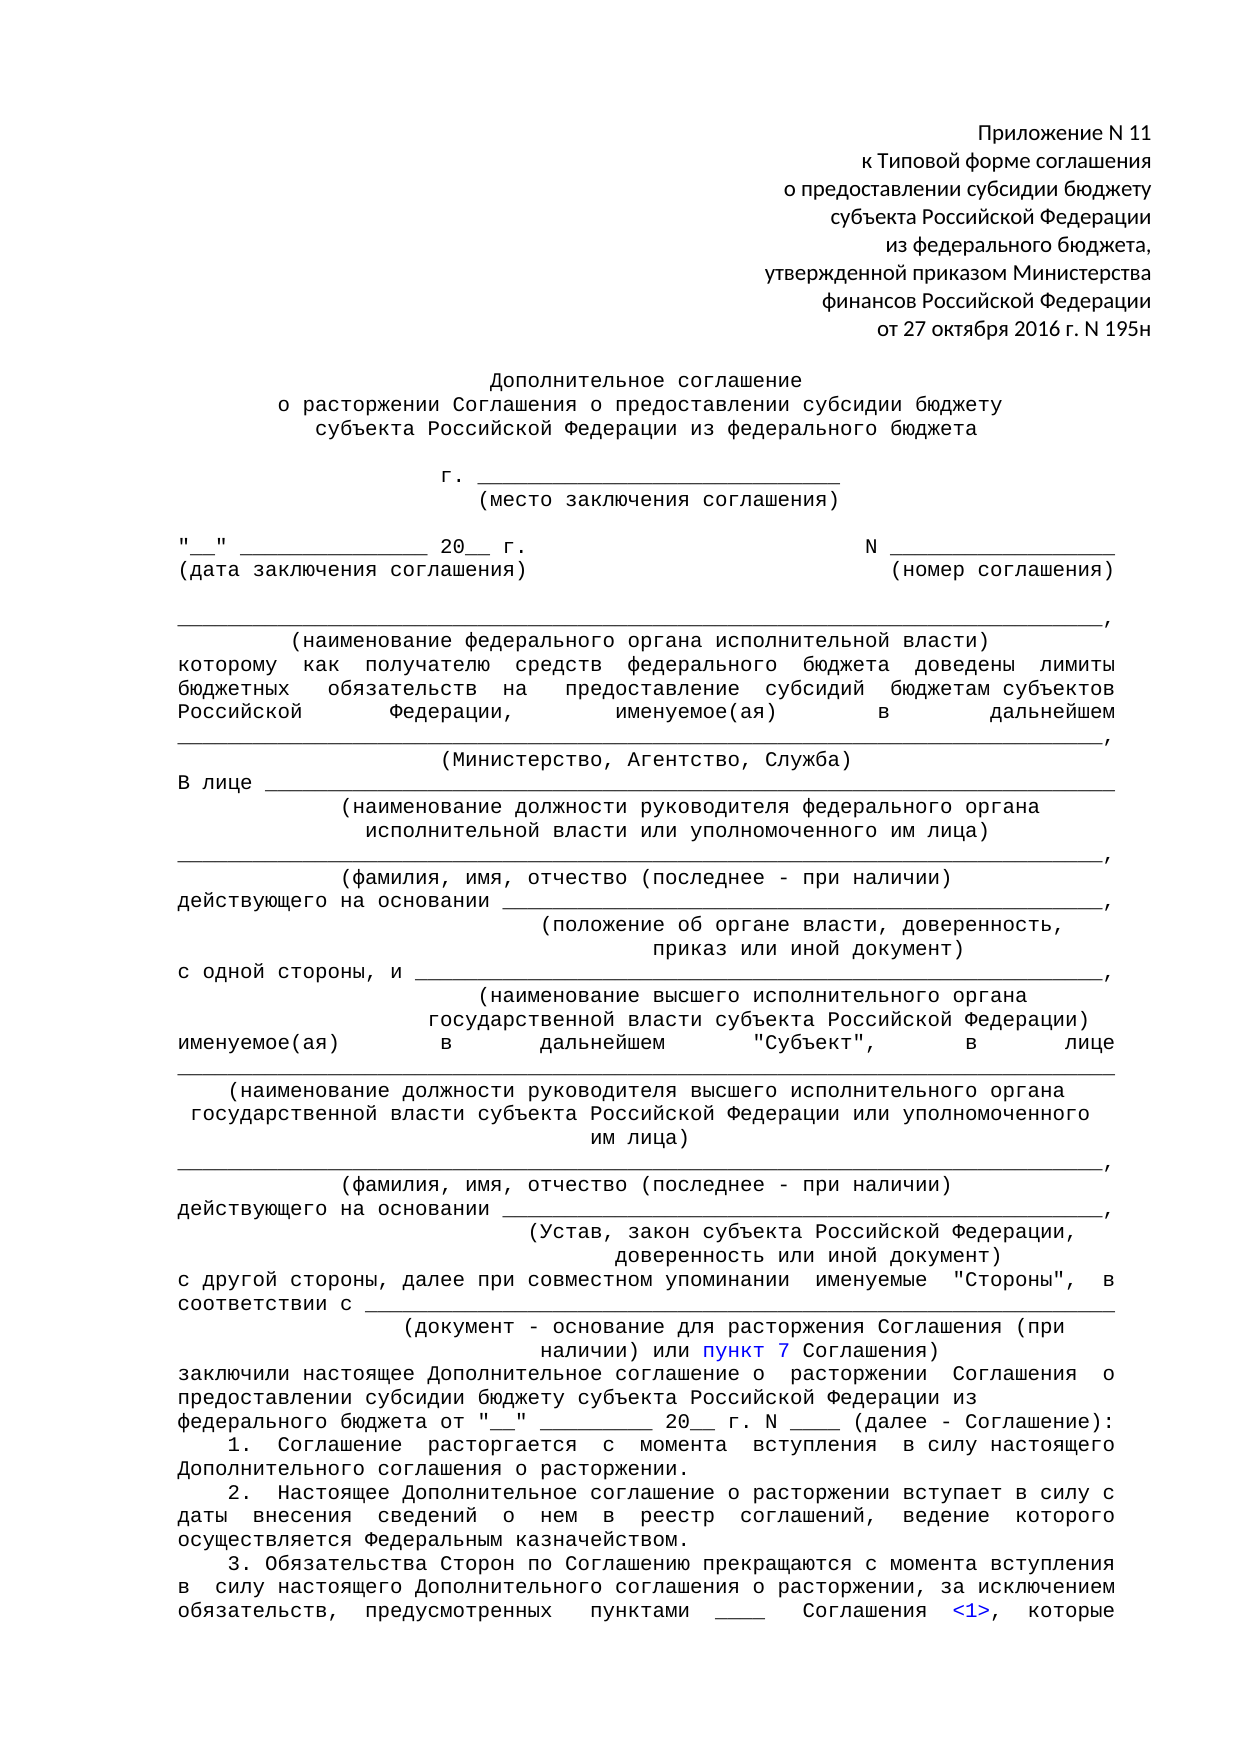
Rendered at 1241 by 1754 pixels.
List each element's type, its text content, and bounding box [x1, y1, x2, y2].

text (наименование высшего исполнительного органа [177, 985, 1152, 1009]
text даты внесения сведений о нем в реестр соглашений, ведение которого [177, 1505, 1152, 1529]
text (документ - основание для расторжения Соглашения (при [177, 1316, 1152, 1340]
text __________________________________________________________________________, [177, 843, 1152, 867]
text государственной власти субъекта Российской Федерации) [177, 1009, 1152, 1032]
text (наименование должности руководителя федерального органа [177, 796, 1152, 819]
text (дата заключения соглашения) (номер соглашения) [177, 559, 1152, 583]
text (наименование должности руководителя высшего исполнительного органа [177, 1080, 1152, 1103]
text Дополнительное соглашение [177, 370, 1152, 394]
text им лица) [177, 1127, 1152, 1151]
text доверенность или иной документ) [177, 1245, 1152, 1269]
text 2. Настоящее Дополнительное соглашение о расторжении вступает в силу с [177, 1482, 1152, 1505]
text приказ или иной документ) [177, 938, 1152, 961]
text соответствии с ____________________________________________________________ [177, 1292, 1152, 1316]
text __________________________________________________________________________, [177, 1151, 1152, 1174]
text предоставлении субсидии бюджету субъекта Российской Федерации из [177, 1387, 1152, 1411]
text осуществляется Федеральным казначейством. [177, 1529, 1152, 1553]
text Дополнительного соглашения о расторжении. [177, 1458, 1152, 1482]
text 3. Обязательства Сторон по Соглашению прекращаются с момента вступления [177, 1553, 1152, 1576]
text которому как получателю средств федерального бюджета доведены лимиты [177, 654, 1152, 678]
text утвержденной приказом Министерства [177, 258, 1152, 286]
text ___________________________________________________________________________ [177, 1056, 1152, 1080]
text "__" _______________ 20__ г. N __________________ [177, 536, 1152, 559]
text Российской Федерации, именуемое(ая) в дальнейшем [177, 701, 1152, 725]
text (Министерство, Агентство, Служба) [177, 749, 1152, 772]
text с одной стороны, и _______________________________________________________, [177, 961, 1152, 985]
text именуемое(ая) в дальнейшем "Субъект", в лице [177, 1032, 1152, 1056]
text субъекта Российской Федерации [177, 202, 1152, 230]
text (наименование федерального органа исполнительной власти) [177, 630, 1152, 654]
text из федерального бюджета, [177, 230, 1152, 258]
text (фамилия, имя, отчество (последнее - при наличии) [177, 867, 1152, 891]
text г. _____________________________ [177, 465, 1152, 488]
text действующего на основании ________________________________________________, [177, 1198, 1152, 1222]
text государственной власти субъекта Российской Федерации или уполномоченного [177, 1103, 1152, 1127]
text обязательств, предусмотренных пунктами ____ Соглашения <1>, которые [177, 1600, 1152, 1623]
text о предоставлении субсидии бюджету [177, 174, 1152, 202]
text наличии) или пункт 7 Соглашения) [177, 1340, 1152, 1363]
text __________________________________________________________________________, [177, 607, 1152, 630]
text федерального бюджета от "__" _________ 20__ г. N ____ (далее - Соглашение): [177, 1411, 1152, 1434]
text от 27 октября 2016 г. N 195н [177, 314, 1152, 342]
text исполнительной власти или уполномоченного им лица) [177, 819, 1152, 843]
text (фамилия, имя, отчество (последнее - при наличии) [177, 1174, 1152, 1198]
text (место заключения соглашения) [177, 488, 1152, 512]
text Приложение N 11 [177, 118, 1152, 146]
text финансов Российской Федерации [177, 286, 1152, 314]
text (положение об органе власти, доверенность, [177, 914, 1152, 938]
text __________________________________________________________________________, [177, 725, 1152, 749]
text 1. Соглашение расторгается с момента вступления в силу настоящего [177, 1434, 1152, 1458]
text действующего на основании ________________________________________________, [177, 891, 1152, 914]
text В лице ____________________________________________________________________ [177, 772, 1152, 796]
text к Типовой форме соглашения [177, 146, 1152, 174]
text с другой стороны, далее при совместном упоминании именуемые "Стороны", в [177, 1269, 1152, 1292]
text о расторжении Соглашения о предоставлении субсидии бюджету [177, 394, 1152, 418]
text в силу настоящего Дополнительного соглашения о расторжении, за исключением [177, 1576, 1152, 1600]
text заключили настоящее Дополнительное соглашение о расторжении Соглашения о [177, 1363, 1152, 1387]
text (Устав, закон субъекта Российской Федерации, [177, 1222, 1152, 1245]
text субъекта Российской Федерации из федерального бюджета [177, 418, 1152, 441]
text бюджетных обязательств на предоставление субсидий бюджетам субъектов [177, 678, 1152, 701]
